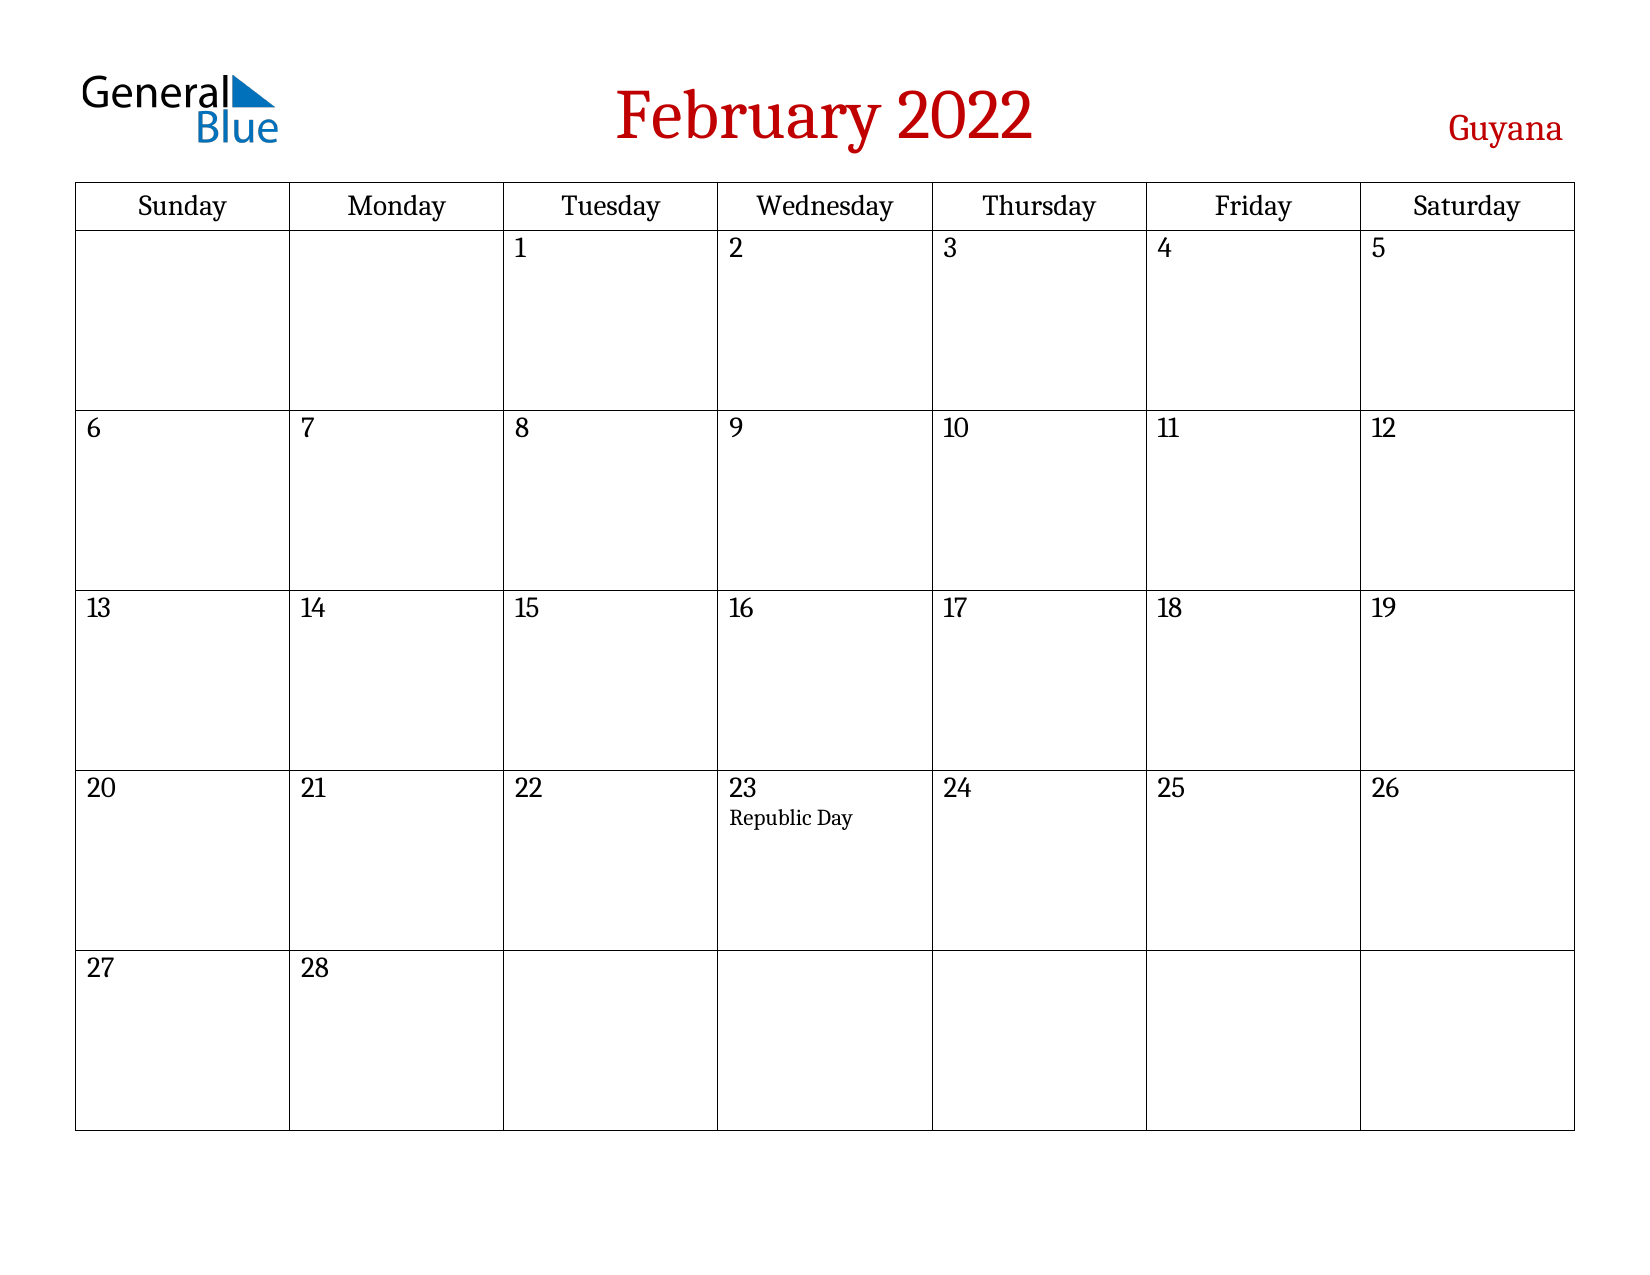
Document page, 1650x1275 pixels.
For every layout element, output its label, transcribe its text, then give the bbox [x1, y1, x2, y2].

table_cell [933, 265, 1146, 410]
table_cell [933, 445, 1146, 590]
table_cell [1147, 625, 1360, 770]
table_cell [1147, 265, 1360, 410]
table_cell 18 [1147, 591, 1360, 625]
table_cell 16 [718, 591, 932, 625]
table_cell 20 [76, 771, 289, 805]
table_cell [76, 625, 289, 770]
table_cell 15 [504, 591, 717, 625]
table_cell 6 [76, 411, 289, 444]
table_cell 27 [76, 951, 289, 985]
table_cell 8 [504, 411, 717, 444]
table_cell 25 [1147, 771, 1360, 805]
table_cell [290, 985, 503, 1130]
table_cell [1147, 985, 1360, 1130]
table_cell [504, 951, 717, 985]
table_cell 1 [504, 231, 717, 264]
table_cell 17 [933, 591, 1146, 625]
table_cell 28 [290, 951, 503, 985]
table_cell 21 [290, 771, 503, 805]
table_header Guyana [1146, 75, 1574, 182]
picture [82, 75, 278, 143]
table_cell 11 [1147, 411, 1360, 444]
table_cell 12 [1361, 411, 1574, 444]
table_cell 10 [933, 411, 1146, 444]
table_cell [933, 625, 1146, 770]
table_cell 19 [1361, 591, 1574, 625]
table_cell [504, 985, 717, 1130]
table_cell [504, 625, 717, 770]
table_cell 5 [1361, 231, 1574, 264]
table_cell [1361, 265, 1574, 410]
table_cell [1361, 445, 1574, 590]
table_cell [933, 805, 1146, 950]
table_cell Monday [290, 183, 503, 230]
table_cell [718, 445, 932, 590]
table_cell [290, 625, 503, 770]
table_cell [76, 805, 289, 950]
table_cell [1361, 951, 1574, 985]
table_cell [933, 951, 1146, 985]
table_cell 9 [718, 411, 932, 444]
table_cell 4 [1147, 231, 1360, 264]
table_cell 26 [1361, 771, 1574, 805]
table_cell Friday [1147, 183, 1360, 230]
table_cell [1361, 625, 1574, 770]
table_header [76, 75, 503, 182]
table_cell [504, 265, 717, 410]
table_cell [1147, 445, 1360, 590]
table_cell 2 [718, 231, 932, 264]
table_cell Republic Day [718, 805, 932, 950]
table_cell [718, 265, 932, 410]
table_cell [290, 231, 503, 264]
table_cell [76, 445, 289, 590]
table_cell 22 [504, 771, 717, 805]
table_cell 23 [718, 771, 932, 805]
table_cell [290, 265, 503, 410]
table_cell [718, 951, 932, 985]
table_cell [1361, 985, 1574, 1130]
table_cell [718, 625, 932, 770]
table_cell Tuesday [504, 183, 717, 230]
table_cell 13 [76, 591, 289, 625]
table_cell [1147, 805, 1360, 950]
table_cell [76, 231, 289, 264]
table_cell [1147, 951, 1360, 985]
table_cell [290, 805, 503, 950]
table_header February 2022 [504, 75, 1146, 182]
table_cell [1361, 805, 1574, 950]
table_cell [76, 265, 289, 410]
table_cell [76, 985, 289, 1130]
table_cell [504, 445, 717, 590]
table_cell 24 [933, 771, 1146, 805]
table_cell 14 [290, 591, 503, 625]
table_cell [504, 805, 717, 950]
table_cell Thursday [933, 183, 1146, 230]
table_cell 7 [290, 411, 503, 444]
table_cell [933, 985, 1146, 1130]
table_cell Wednesday [718, 183, 932, 230]
table_cell Sunday [76, 183, 289, 230]
table_cell Saturday [1361, 183, 1574, 230]
table_cell 3 [933, 231, 1146, 264]
table_cell [718, 985, 932, 1130]
table_cell [290, 445, 503, 590]
